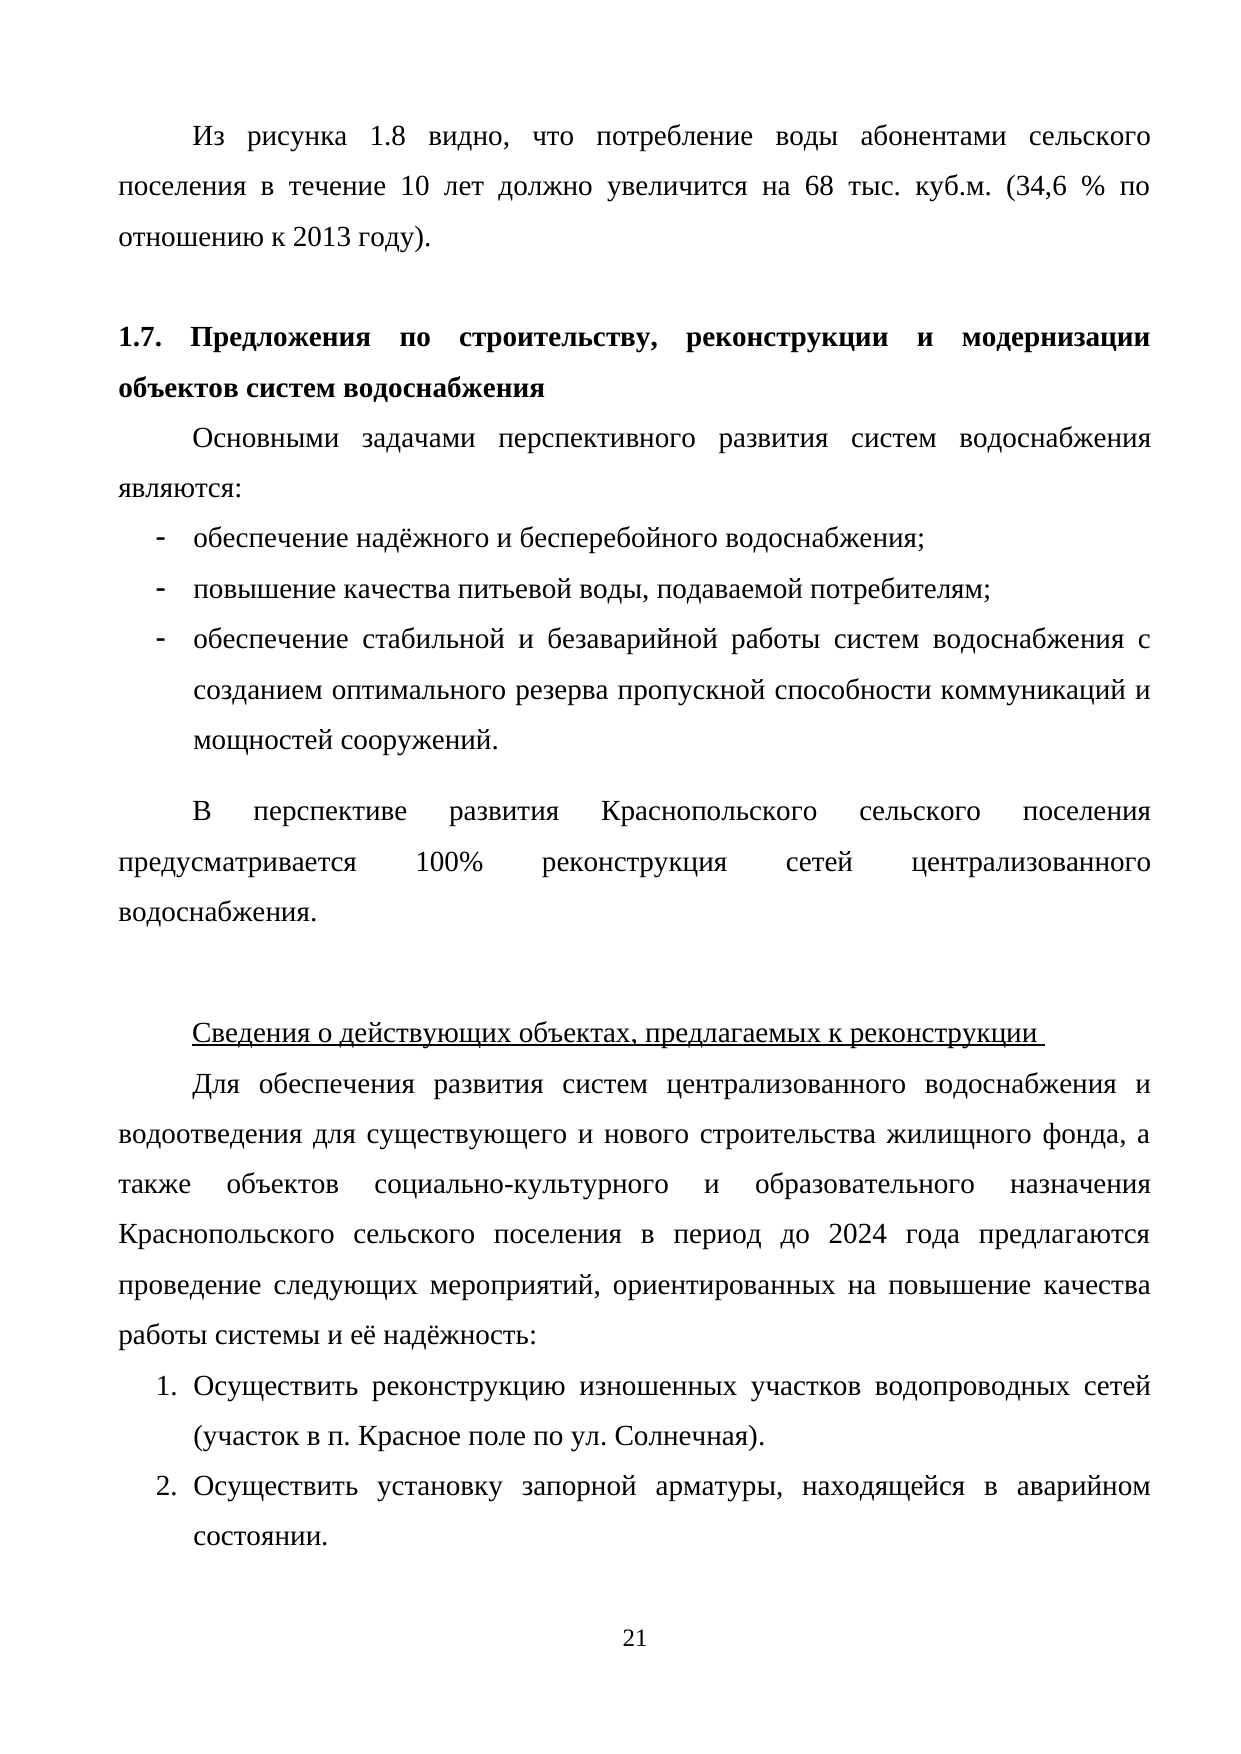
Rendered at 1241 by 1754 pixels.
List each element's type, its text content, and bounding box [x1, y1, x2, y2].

list обеспечение стабильной и безаварийной работы систем водоснабжения с созданием оптимального резерва пропускной способности коммуникаций и мощностей сооружений. [156, 621, 1152, 756]
text Из рисунка 1.8 видно, что потребление воды абонентами сельского поселения в течение 10 лет должно увеличится на 68 тыс. куб.м. (34,6 % по отношению к 2013 году). [118, 118, 1152, 252]
text В перспективе развития Краснопольского сельского поселения предусматривается 100% реконструкция сетей централизованного водоснабжения. [118, 793, 1152, 927]
list повышение качества питьевой воды, подаваемой потребителям; [156, 571, 1152, 605]
list обеспечение надёжного и бесперебойного водоснабжения; [156, 521, 1152, 554]
list Осуществить установку запорной арматуры, находящейся в аварийном состоянии. [156, 1468, 1152, 1552]
text Сведения о действующих объектах, предлагаемых к реконструкции [118, 1015, 1152, 1049]
subtitle 1.7. Предложения по строительству, реконструкции и модернизации объектов систем водоснабжения [118, 319, 1152, 403]
list Осуществить реконструкцию изношенных участков водопроводных сетей (участок в п. Красное поле по ул. Солнечная). [156, 1368, 1152, 1451]
text Для обеспечения развития систем централизованного водоснабжения и водоотведения для существующего и нового строительства жилищного фонда, а также объектов социально-культурного и образовательного назначения Краснопольского сельского поселения в период до 2024 года предлагаются проведение следующих мероприятий, ориентированных на повышение качества работы системы и её надёжность: [118, 1066, 1152, 1351]
text Основными задачами перспективного развития систем водоснабжения являются: [118, 420, 1152, 504]
